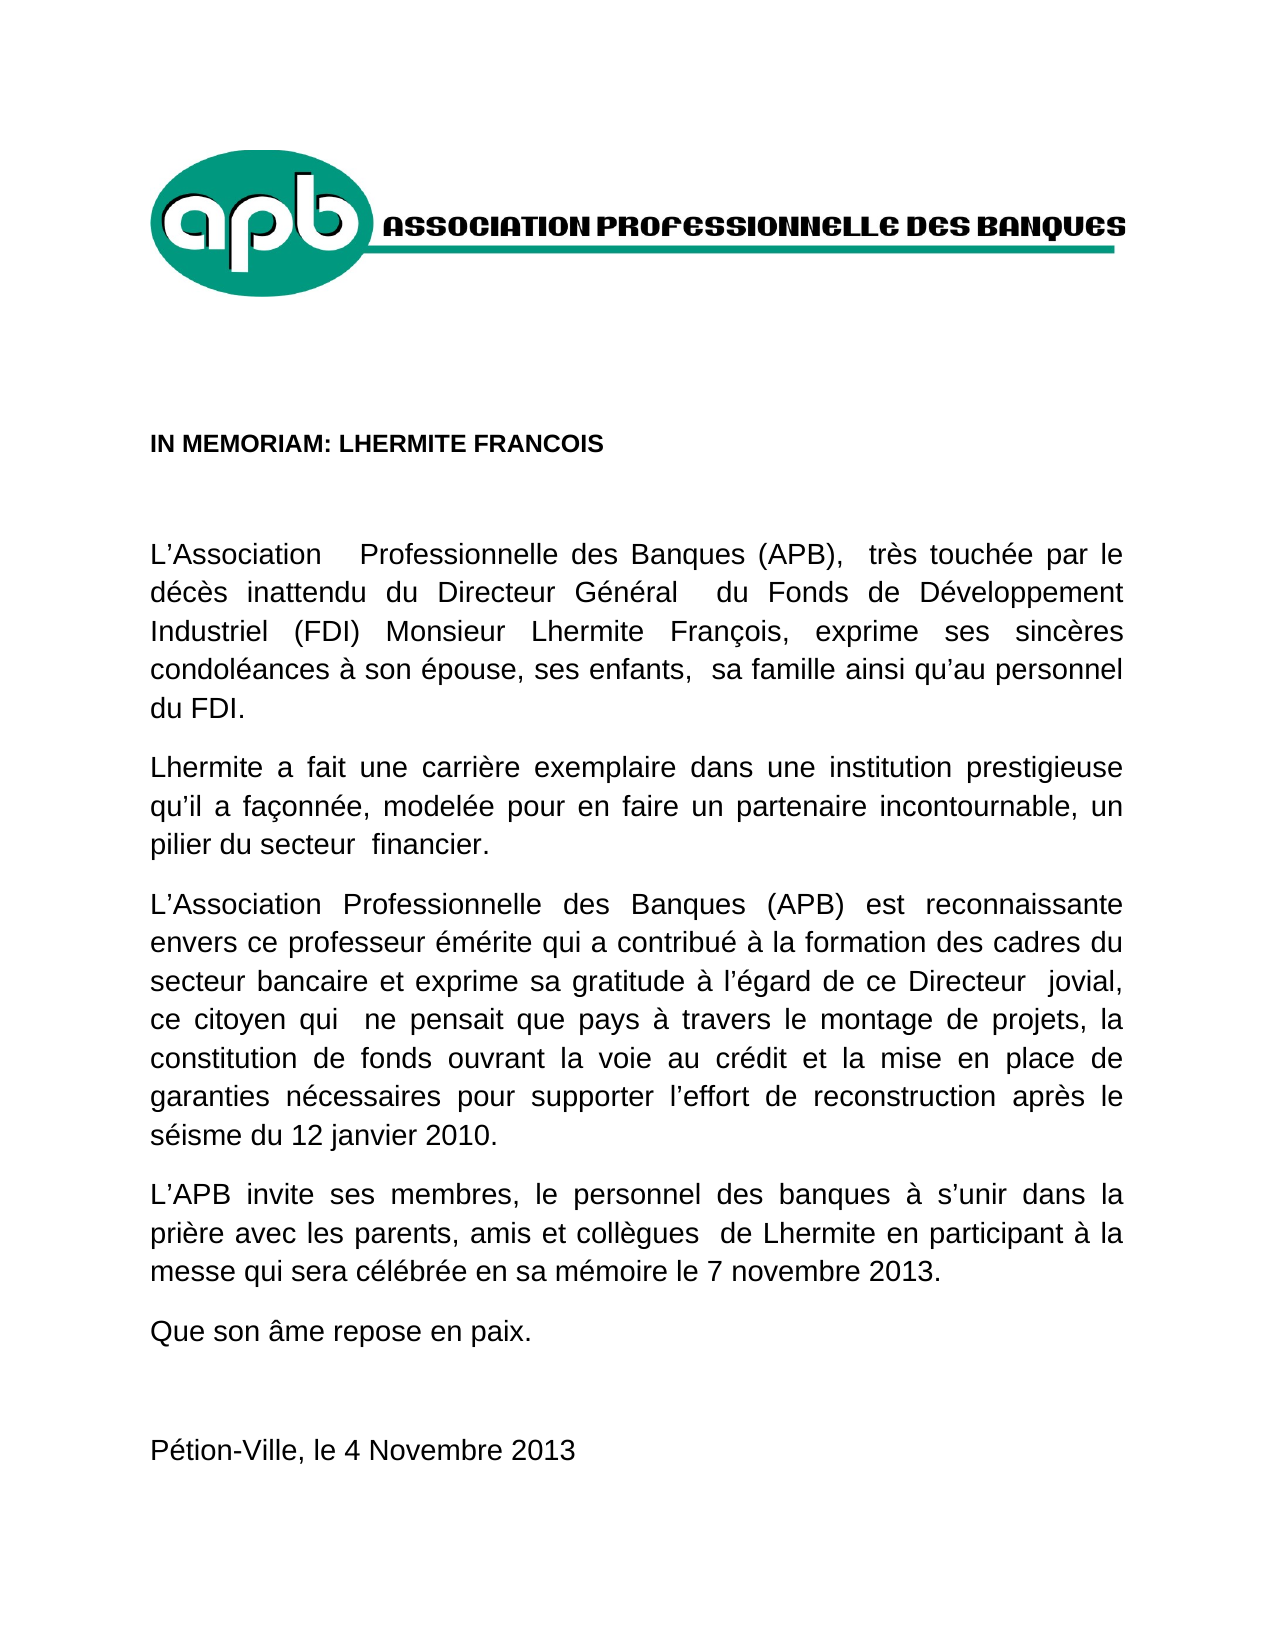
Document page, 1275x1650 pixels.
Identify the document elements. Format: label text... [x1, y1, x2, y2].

text IN MEMORIAM: LHERMITE FRANCOIS [150, 429, 1125, 458]
text L’APB invite ses membres, le personnel des banques à s’unir dans la prière avec les parents, amis et collègues de Lhermite en participant à la messe qui sera célébrée en sa mémoire le 7 novembre 2013. [150, 1177, 1125, 1288]
picture [150, 150, 1125, 297]
text Pétion-Ville, le 4 Novembre 2013 [150, 1432, 1125, 1466]
text L’Association Professionnelle des Banques (APB) est reconnaissante envers ce professeur émérite qui a contribué à la formation des cadres du secteur bancaire et exprime sa gratitude à l’égard de ce Directeur jovial, ce citoyen qui ne pensait que pays à travers le montage de projets, la constitution de fonds ouvrant la voie au crédit et la mise en place de garanties nécessaires pour supporter l’effort de reconstruction après le séisme du 12 janvier 2010. [150, 887, 1125, 1151]
text L’Association Professionnelle des Banques (APB), très touchée par le décès inattendu du Directeur Général du Fonds de Développement Industriel (FDI) Monsieur Lhermite François, exprime ses sincères condoléances à son épouse, ses enfants, sa famille ainsi qu’au personnel du FDI. [150, 537, 1125, 724]
text Lhermite a fait une carrière exemplaire dans une institution prestigieuse qu’il a façonnée, modelée pour en faire un partenaire incontournable, un pilier du secteur financier. [150, 750, 1125, 861]
text Que son âme repose en paix. [150, 1314, 1125, 1347]
